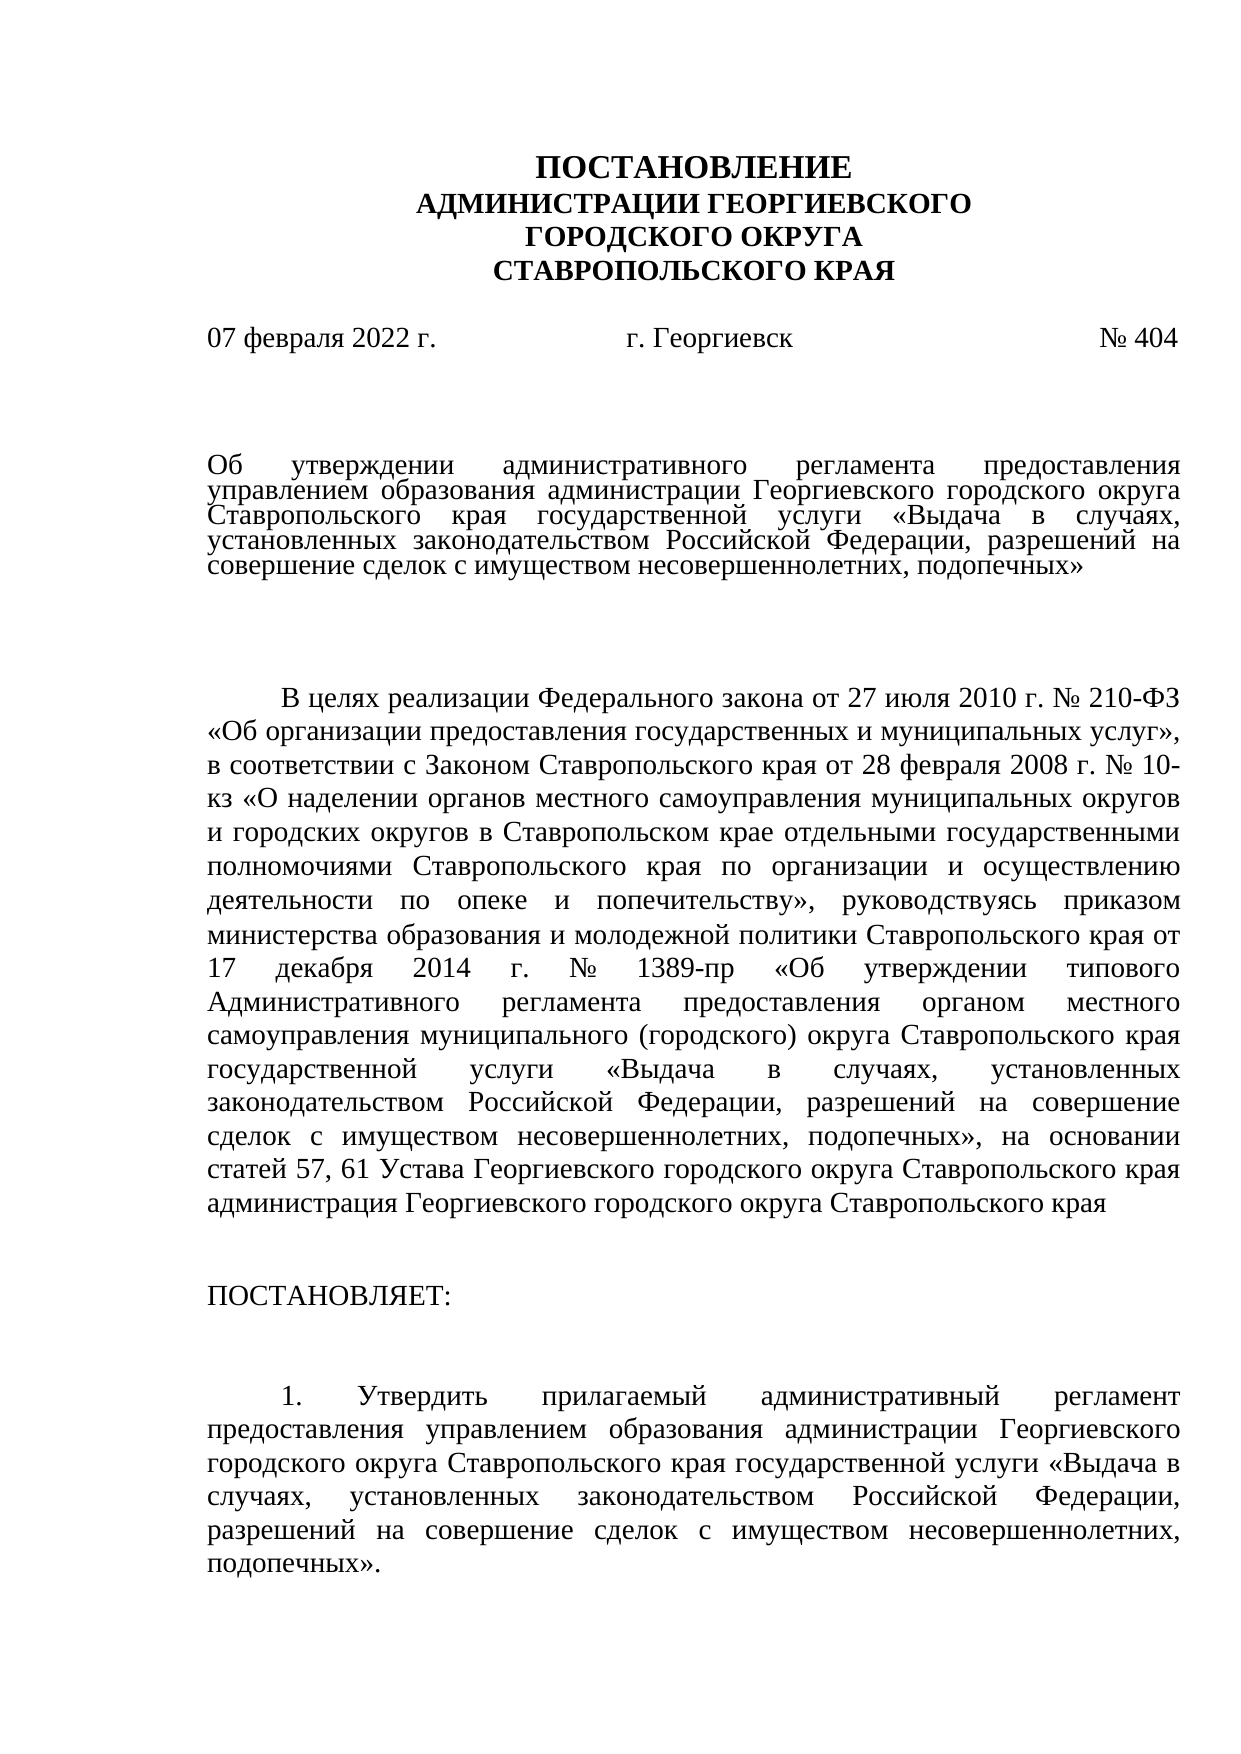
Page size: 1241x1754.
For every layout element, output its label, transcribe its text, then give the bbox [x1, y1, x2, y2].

text ГОРОДСКОГО ОКРУГА [207, 219, 1181, 253]
text АДМИНИСТРАЦИИ ГЕОРГИЕВСКОГО [207, 186, 1181, 219]
text ПОСТАНОВЛЯЕТ: [207, 1286, 1181, 1311]
text ПОСТАНОВЛЕНИЕ [207, 148, 1181, 186]
text 07 февраля 2022 г. г. Георгиевск № 404 [207, 320, 1181, 354]
text 1. Утвердить прилагаемый административный регламент предоставления управлением образования администрации Георгиевского городского округа Ставропольского края государственной услуги «Выдача в случаях, установленных законодательством Российской Федерации, разрешений на совершение сделок с имуществом несовершеннолетних, подопечных». [207, 1378, 1181, 1579]
text Об утверждении административного регламента предоставления управлением образования администрации Георгиевского городского округа Ставропольского края государственной услуги «Выдача в случаях, установленных законодательством Российской Федерации, разрешений на совершение сделок с имуществом несовершеннолетних, подопечных» [207, 454, 1181, 579]
text В целях реализации Федерального закона от 27 июля 2010 г. № 210-ФЗ «Об организации предоставления государственных и муниципальных услуг», в соответствии с Законом Ставропольского края от 28 февраля 2008 г. № 10-кз «О наделении органов местного самоуправления муниципальных округов и городских округов в Ставропольском крае отдельными государственными полномочиями Ставропольского края по организации и осуществлению деятельности по опеке и попечительству», руководствуясь приказом министерства образования и молодежной политики Ставропольского края от 17 декабря 2014 г. № 1389-пр «Об утверждении типового Административного регламента предоставления органом местного самоуправления муниципального (городского) округа Ставропольского края государственной услуги «Выдача в случаях, установленных законодательством Российской Федерации, разрешений на совершение сделок с имуществом несовершеннолетних, подопечных», на основании статей 57, 61 Устава Георгиевского городского округа Ставропольского края администрация Георгиевского городского округа Ставропольского края [207, 680, 1181, 1219]
text СТАВРОПОЛЬСКОГО КРАЯ [207, 253, 1181, 287]
